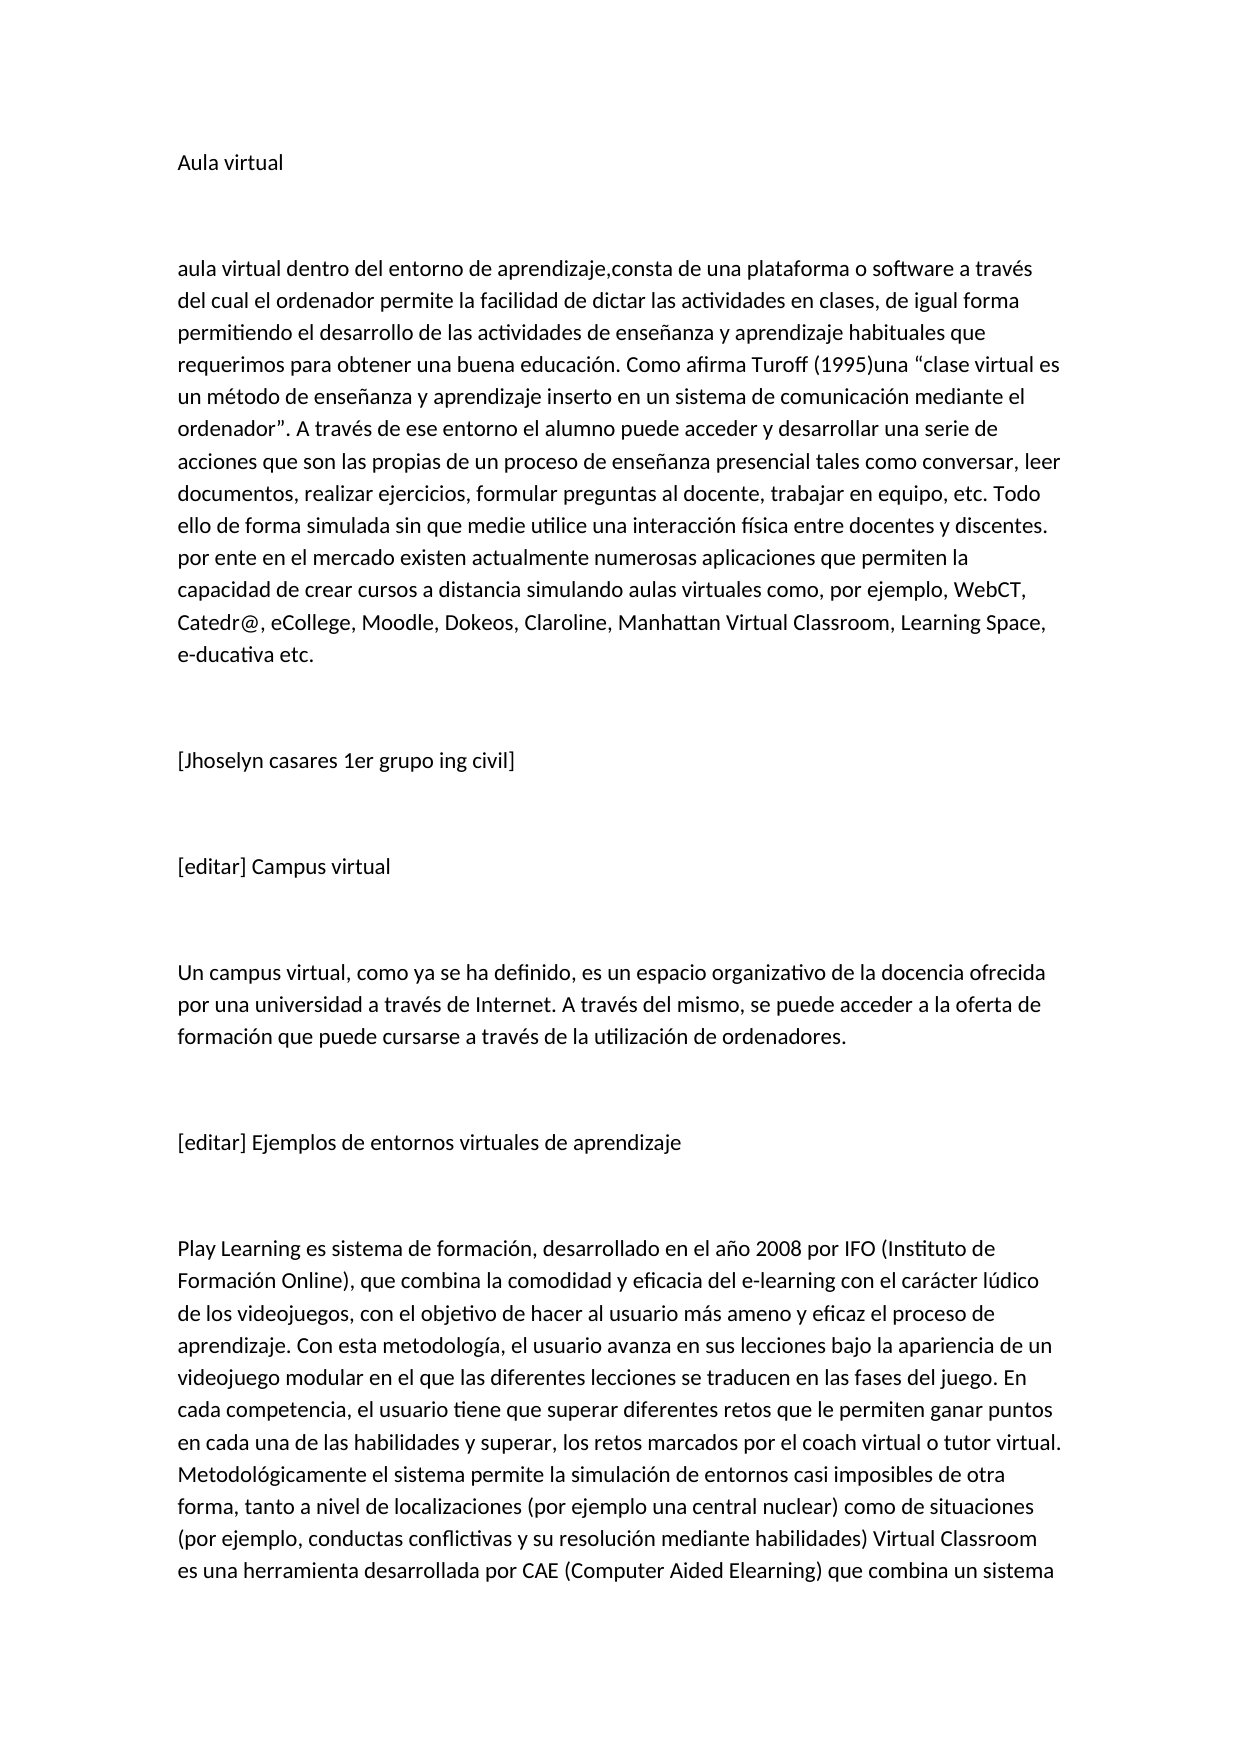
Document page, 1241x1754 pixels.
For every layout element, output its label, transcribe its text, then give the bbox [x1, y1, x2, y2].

text Un campus virtual, como ya se ha definido, es un espacio organizativo de la docencia ofrecida por una universidad a través de Internet. A través del mismo, se puede acceder a la oferta de formación que puede cursarse a través de la utilización de ordenadores. [177, 958, 1063, 1050]
text [Jhoselyn casares 1er grupo ing civil] [177, 746, 1063, 774]
text [editar] Campus virtual [177, 852, 1063, 880]
text [editar] Ejemplos de entornos virtuales de aprendizaje [177, 1128, 1063, 1156]
text Aula virtual [177, 148, 1063, 176]
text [177, 1234, 1063, 1584]
text aula virtual dentro del entorno de aprendizaje,consta de una plataforma o software a través del cual el ordenador permite la facilidad de dictar las actividades en clases, de igual forma permitiendo el desarrollo de las actividades de enseñanza y aprendizaje habituales que requerimos para obtener una buena educación. Como afirma Turoff (1995)una “clase virtual es un método de enseñanza y aprendizaje inserto en un sistema de comunicación mediante el ordenador”. A través de ese entorno el alumno puede acceder y desarrollar una serie de acciones que son las propias de un proceso de enseñanza presencial tales como conversar, leer documentos, realizar ejercicios, formular preguntas al docente, trabajar en equipo, etc. Todo ello de forma simulada sin que medie utilice una interacción física entre docentes y discentes. por ente en el mercado existen actualmente numerosas aplicaciones que permiten la capacidad de crear cursos a distancia simulando aulas virtuales como, por ejemplo, WebCT, Catedr@, eCollege, Moodle, Dokeos, Claroline, Manhattan Virtual Classroom, Learning Space, e-ducativa etc. [177, 254, 1063, 668]
